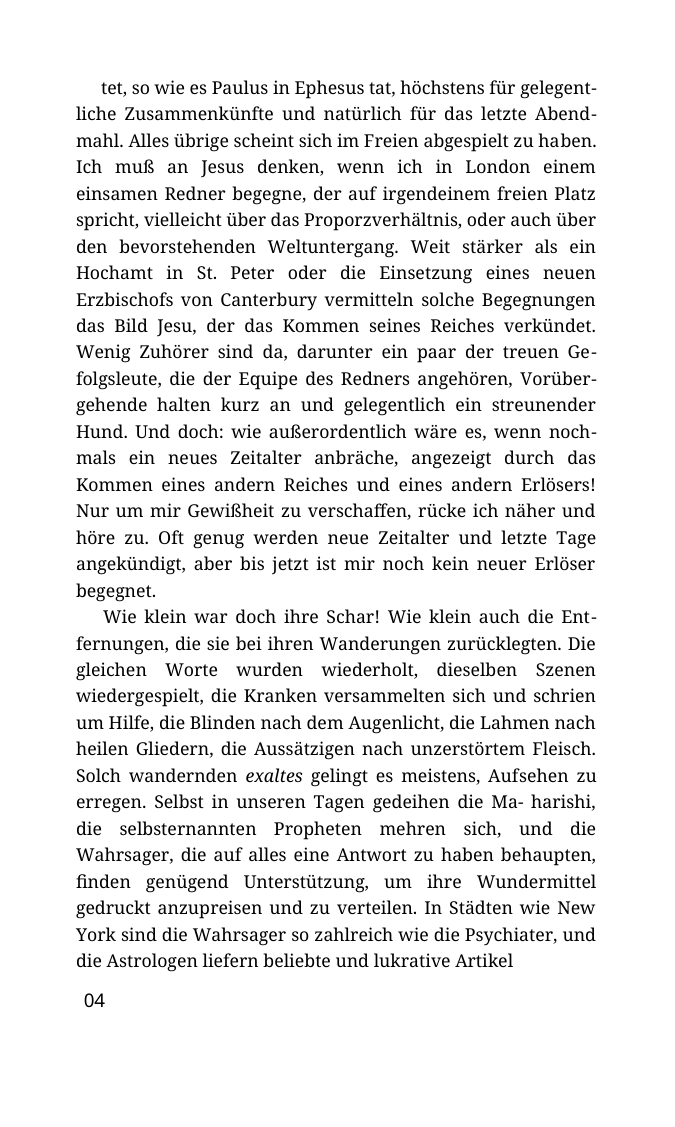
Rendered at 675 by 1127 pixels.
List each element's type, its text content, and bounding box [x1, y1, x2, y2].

text Wie klein war doch ihre Schar! Wie klein auch die Entfernungen, die sie bei ihren Wanderungen zurücklegten. Die gleichen Worte wurden wiederholt, dieselben Szenen wiedergespielt, die Kranken versammelten sich und schrien um Hilfe, die Blinden nach dem Augenlicht, die Lahmen nach heilen Gliedern, die Aussätzigen nach unzerstörtem Fleisch. Solch wandernden exaltes gelingt es meistens, Aufsehen zu erregen. Selbst in unseren Tagen gedeihen die Ma- harishi, die selbsternannten Propheten mehren sich, und die Wahrsager, die auf alles eine Antwort zu haben behaupten, finden genügend Unterstützung, um ihre Wundermittel gedruckt anzupreisen und zu verteilen. In Städten wie New York sind die Wahrsager so zahlreich wie die Psychiater, und die Astrologen liefern beliebte und lukrative Artikel [76, 602, 597, 973]
text tet, so wie es Paulus in Ephesus tat, höchstens für gelegentliche Zusammenkünfte und natürlich für das letzte Abendmahl. Alles übrige scheint sich im Freien abgespielt zu haben. Ich muß an Jesus denken, wenn ich in London einem einsamen Redner begegne, der auf irgendeinem freien Platz spricht, vielleicht über das Proporzverhältnis, oder auch über den bevorstehenden Weltuntergang. Weit stärker als ein Hochamt in St. Peter oder die Einsetzung eines neuen Erzbischofs von Canterbury vermitteln solche Begegnungen das Bild Jesu, der das Kommen seines Reiches verkündet. Wenig Zuhörer sind da, darunter ein paar der treuen Gefolgsleute, die der Equipe des Redners angehören, Vorübergehende halten kurz an und gelegentlich ein streunender Hund. Und doch: wie außerordentlich wäre es, wenn nochmals ein neues Zeitalter anbräche, angezeigt durch das Kommen eines andern Reiches und eines andern Erlösers! Nur um mir Gewißheit zu verschaffen, rücke ich näher und höre zu. Oft genug werden neue Zeitalter und letzte Tage angekündigt, aber bis jetzt ist mir noch kein neuer Erlöser begegnet. [76, 73, 597, 602]
